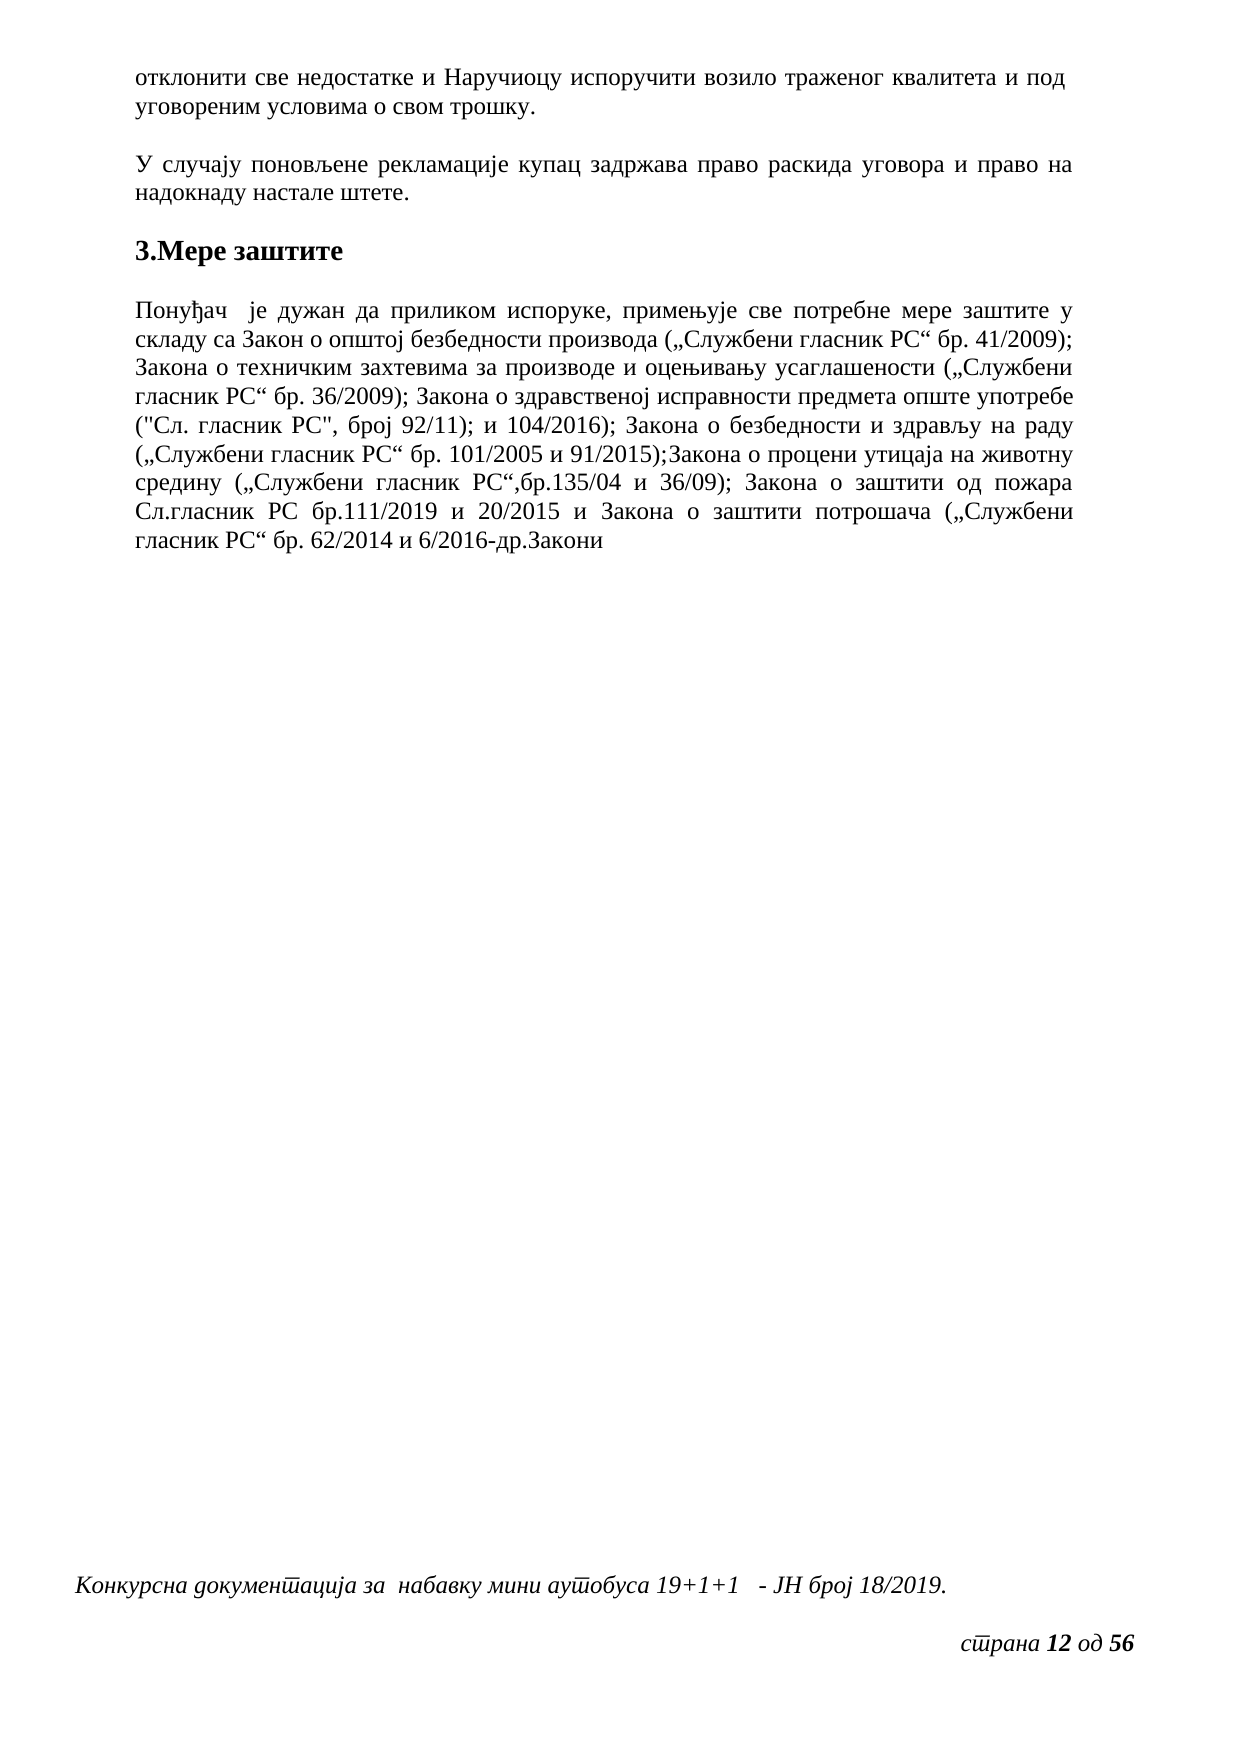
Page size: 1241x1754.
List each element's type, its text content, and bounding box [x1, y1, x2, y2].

text Понуђач је дужан да приликом испоруке, примењује све потребне мере заштите у складу са Закон о општој безбедности производа („Службени гласник РС“ бр. 41/2009); Закона о техничким захтевима за производе и оцењивању усаглашености („Службени гласник РС“ бр. 36/2009); Закона о здравственој исправности предмета опште употребе ("Сл. гласник РС", број 92/11); и 104/2016); Закона о безбедности и здрављу на раду („Службени гласник РС“ бр. 101/2005 и 91/2015);Закона о процени утицаја на животну средину („Службени гласник РС“,бр.135/04 и 36/09); Закона о заштити од пожара Сл.гласник РС бр.111/2019 и 20/2015 и Закона о заштити потрошача („Службени гласник РС“ бр. 62/2014 и 6/2016-др.Закони [135, 295, 1074, 554]
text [135, 62, 1066, 120]
text У случају поновљене рекламације купац задржава право раскида уговора и право на надокнаду настале штете. [135, 149, 1074, 206]
text 3.Мере заштите [135, 233, 1074, 266]
